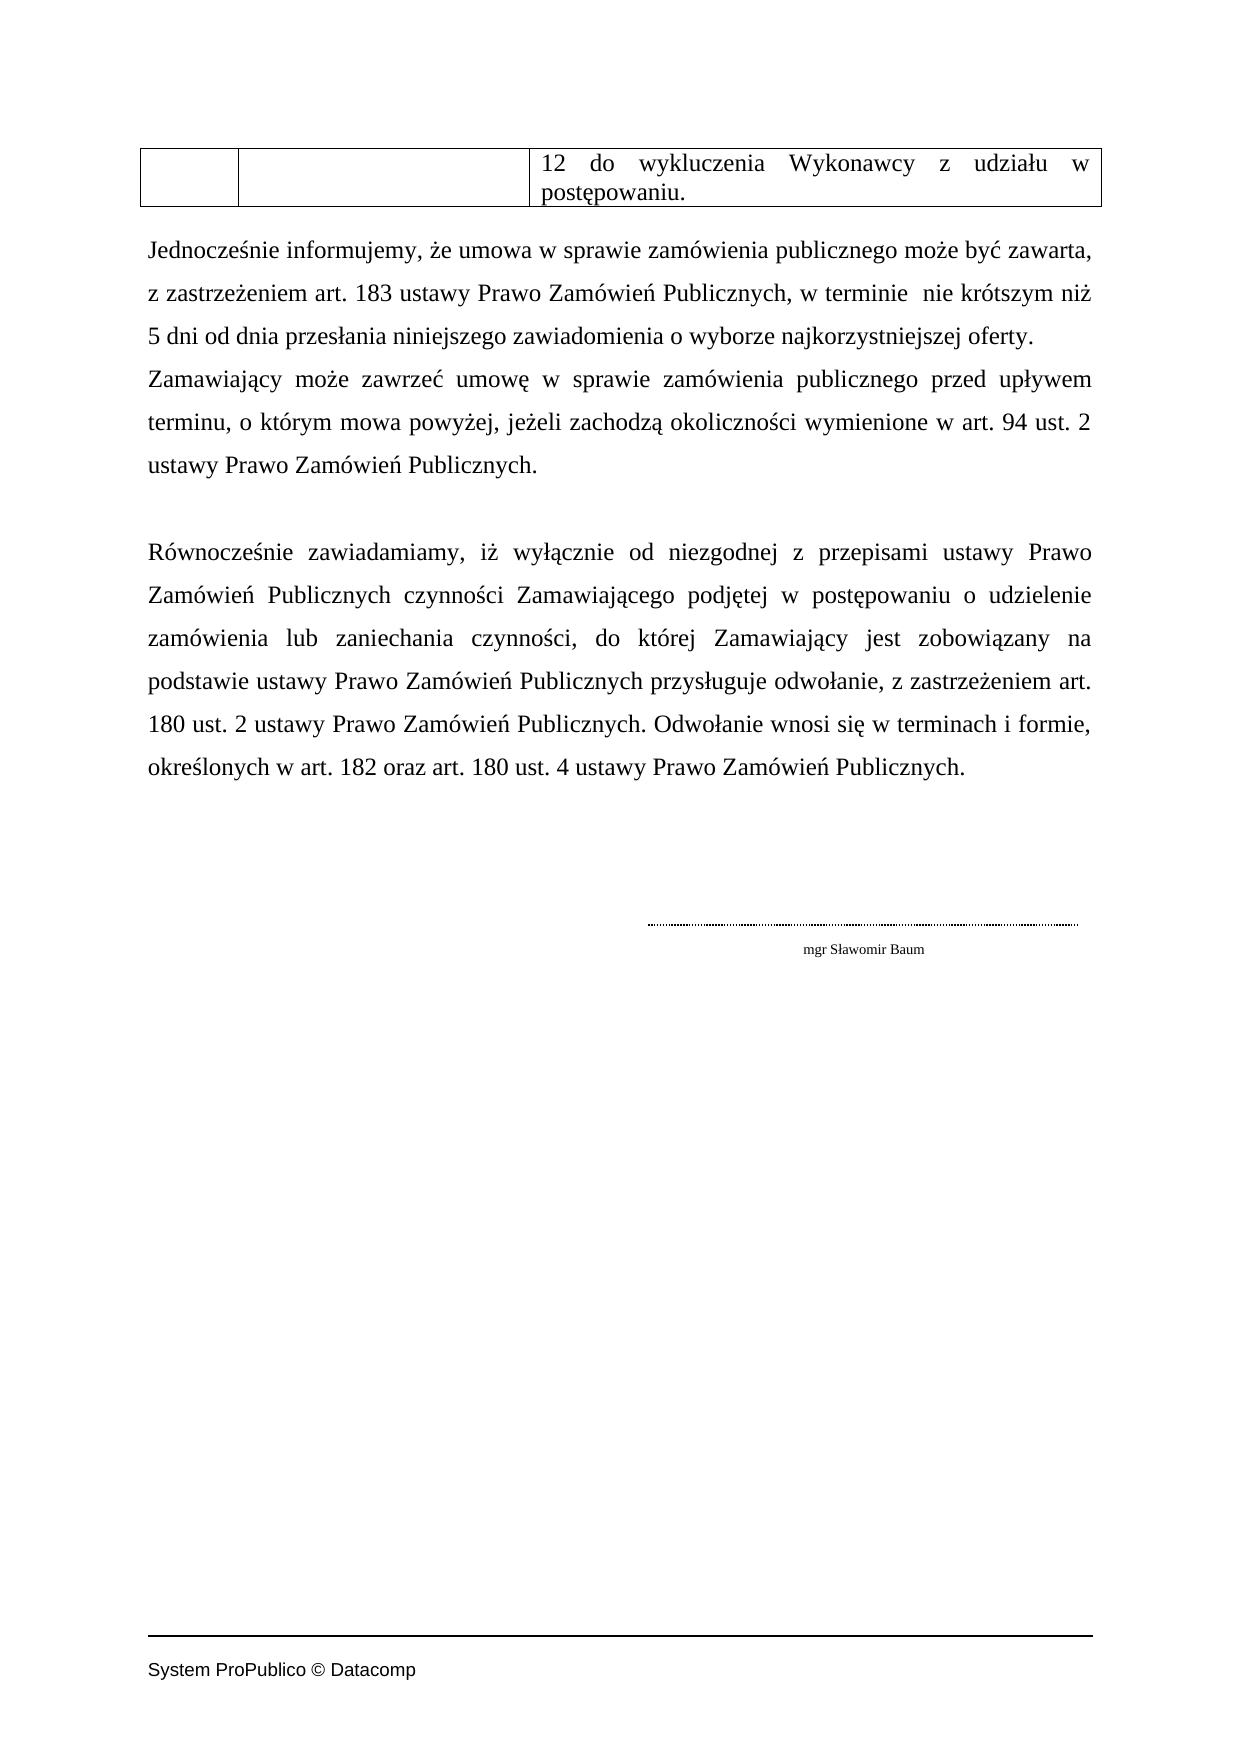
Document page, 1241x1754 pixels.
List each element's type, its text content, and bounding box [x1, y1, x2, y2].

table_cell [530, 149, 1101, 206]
text Równocześnie zawiadamiamy, iż wyłącznie od niezgodnej z przepisami ustawy Prawo Zamówień Publicznych czynności Zamawiającego podjętej w postępowaniu o udzielenie zamówienia lub zaniechania czynności, do której Zamawiający jest zobowiązany na podstawie ustawy Prawo Zamówień Publicznych przysługuje odwołanie, z zastrzeżeniem art. 180 ust. 2 ustawy Prawo Zamówień Publicznych. Odwołanie wnosi się w terminach i formie, określonych w art. 182 oraz art. 180 ust. 4 ustawy Prawo Zamówień Publicznych. [148, 537, 1093, 781]
text Jednocześnie informujemy, że umowa w sprawie zamówienia publicznego może być zawarta, z zastrzeżeniem art. 183 ustawy Prawo Zamówień Publicznych, w terminie nie krótszym niż 5 dni od dnia przesłania niniejszego zawiadomienia o wyborze najkorzystniejszej oferty. [148, 235, 1093, 350]
table_cell 1 [141, 149, 238, 206]
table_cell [239, 149, 529, 206]
text mgr Sławomir Baum [635, 941, 1093, 969]
text Zamawiający może zawrzeć umowę w sprawie zamówienia publicznego przed upływem terminu, o którym mowa powyżej, jeżeli zachodzą okoliczności wymienione w art. 94 ust. 2 ustawy Prawo Zamówień Publicznych. [148, 364, 1093, 479]
